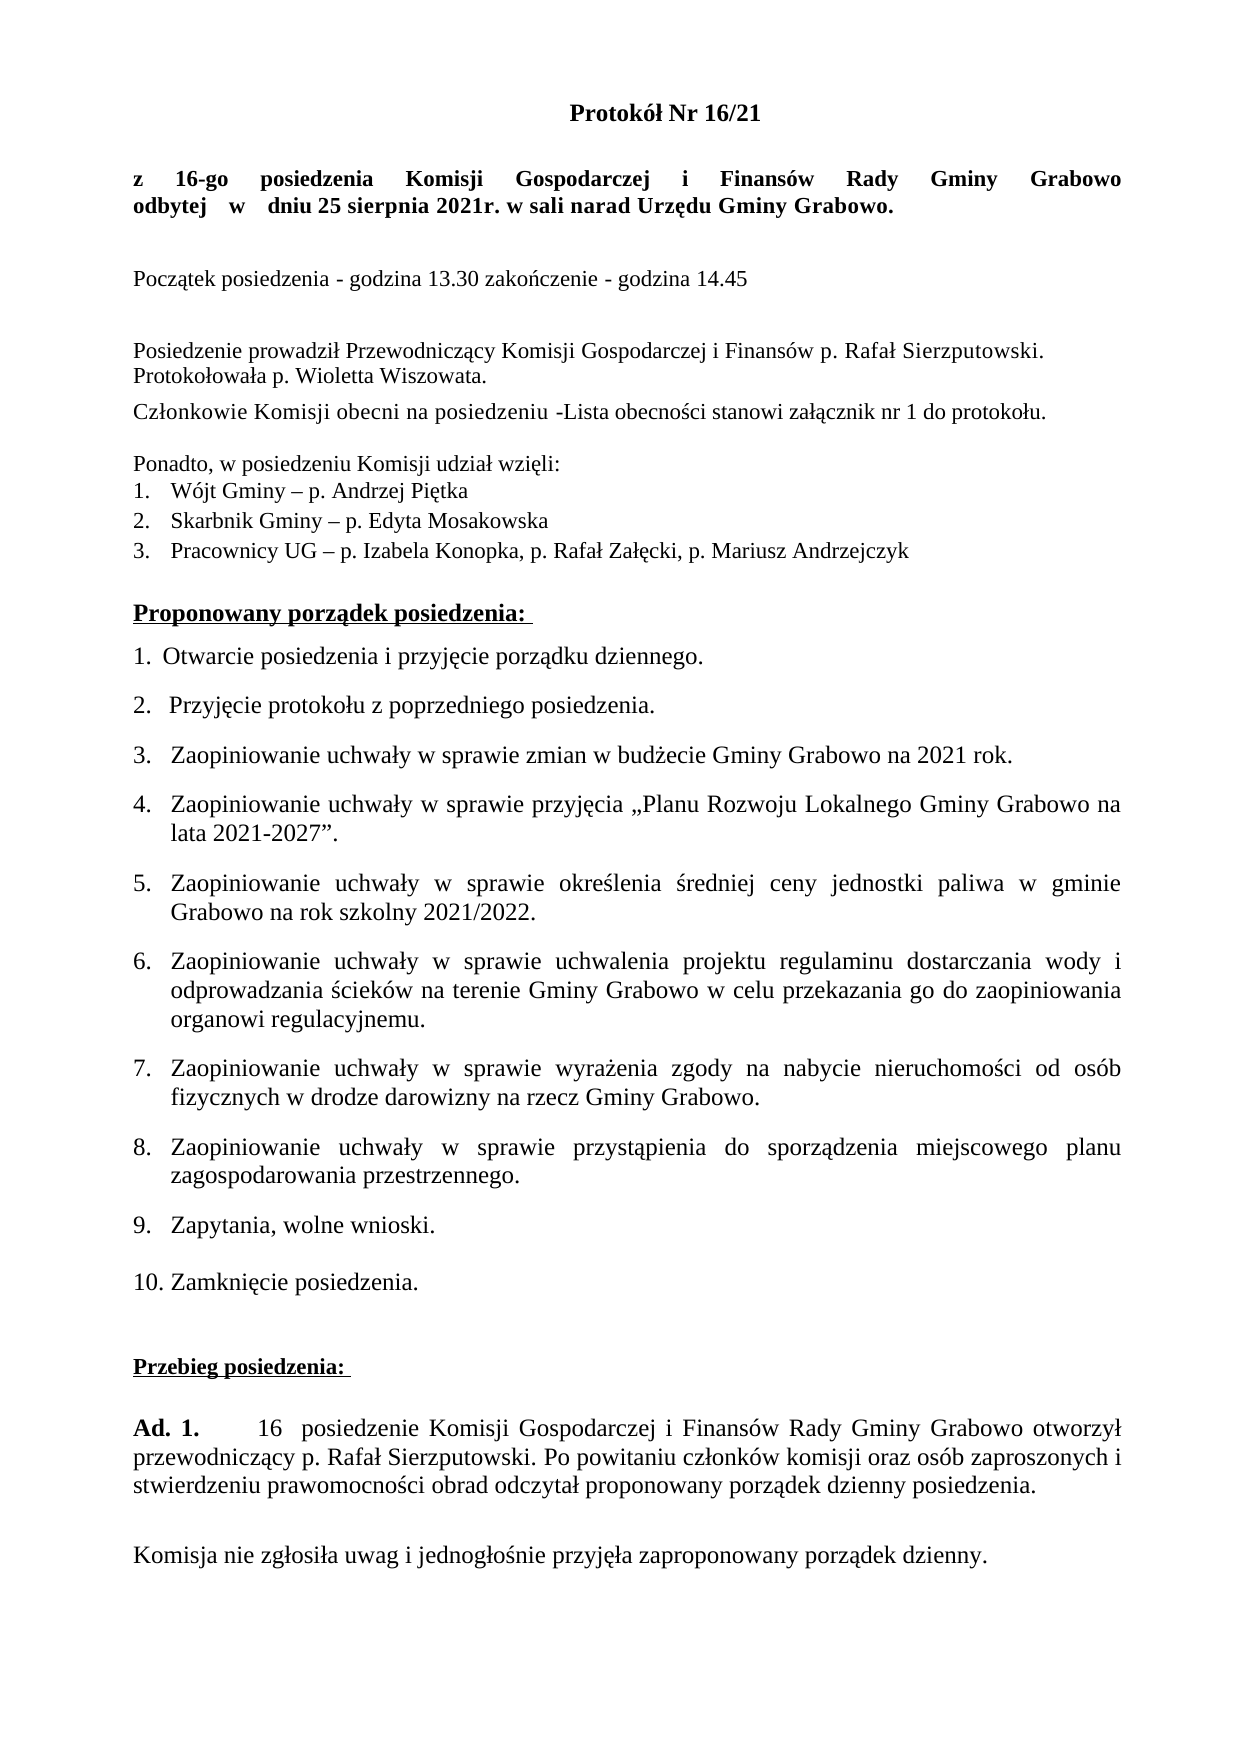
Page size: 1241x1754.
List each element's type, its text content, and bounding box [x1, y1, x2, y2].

list Zaopiniowanie uchwały w sprawie uchwalenia projektu regulaminu dostarczania wody i odprowadzania ścieków na terenie Gminy Grabowo w celu przekazania go do zaopiniowania organowi regulacyjnemu. [133, 946, 1122, 1032]
list Zapytania, wolne wnioski. [133, 1210, 1122, 1239]
list Pracownicy UG – p. Izabela Konopka, p. Rafał Załęcki, p. Mariusz Andrzejczyk [133, 537, 1122, 563]
text Początek posiedzenia - godzina 13.30 zakończenie - godzina 14.45 [133, 266, 1122, 291]
list Zaopiniowanie uchwały w sprawie wyrażenia zgody na nabycie nieruchomości od osób fizycznych w drodze darowizny na rzecz Gminy Grabowo. [133, 1053, 1122, 1111]
text Komisja nie zgłosiła uwag i jednogłośnie przyjęła zaproponowany porządek dzienny. [133, 1541, 1122, 1569]
list Przyjęcie protokołu z poprzedniego posiedzenia. [133, 690, 1122, 719]
text Proponowany porządek posiedzenia: [133, 598, 1122, 626]
list Protokół Nr 16/21 [208, 98, 1122, 127]
list Zaopiniowanie uchwały w sprawie przystąpienia do sporządzenia miejscowego planu zagospodarowania przestrzennego. [133, 1132, 1122, 1189]
list Otwarcie posiedzenia i przyjęcie porządku dziennego. [133, 641, 1122, 669]
list Zaopiniowanie uchwały w sprawie określenia średniej ceny jednostki paliwa w gminie Grabowo na rok szkolny 2021/2022. [133, 868, 1122, 925]
list Zaopiniowanie uchwały w sprawie zmian w budżecie Gminy Grabowo na 2021 rok. [133, 740, 1122, 769]
text Ponadto, w posiedzeniu Komisji udział wzięli: [133, 450, 1122, 477]
text Posiedzenie prowadził Przewodniczący Komisji Gospodarczej i Finansów p. Rafał Sierzputowski. Protokołowała p. Wioletta Wiszowata. [133, 339, 1122, 389]
list Wójt Gminy – p. Andrzej Piętka [133, 477, 1122, 503]
text Członkowie Komisji obecni na posiedzeniu -Lista obecności stanowi załącznik nr 1 do protokołu. [133, 399, 1122, 424]
list Zamknięcie posiedzenia. [133, 1267, 1122, 1296]
list Zaopiniowanie uchwały w sprawie przyjęcia „Planu Rozwoju Lokalnego Gminy Grabowo na lata 2021-2027”. [133, 789, 1122, 847]
list Skarbnik Gminy – p. Edyta Mosakowska [133, 507, 1122, 533]
text z 16-go posiedzenia Komisji Gospodarczej i Finansów Rady Gminy Grabowo odbytej w dniu 25 sierpnia 2021r. w sali narad Urzędu Gminy Grabowo. [133, 165, 1122, 219]
text Przebieg posiedzenia: [133, 1353, 1122, 1379]
text Ad. 1. 16 posiedzenie Komisji Gospodarczej i Finansów Rady Gminy Grabowo otworzył przewodniczący p. Rafał Sierzputowski. Po powitaniu członków komisji oraz osób zaproszonych i stwierdzeniu prawomocności obrad odczytał proponowany porządek dzienny posiedzenia. [133, 1413, 1122, 1499]
